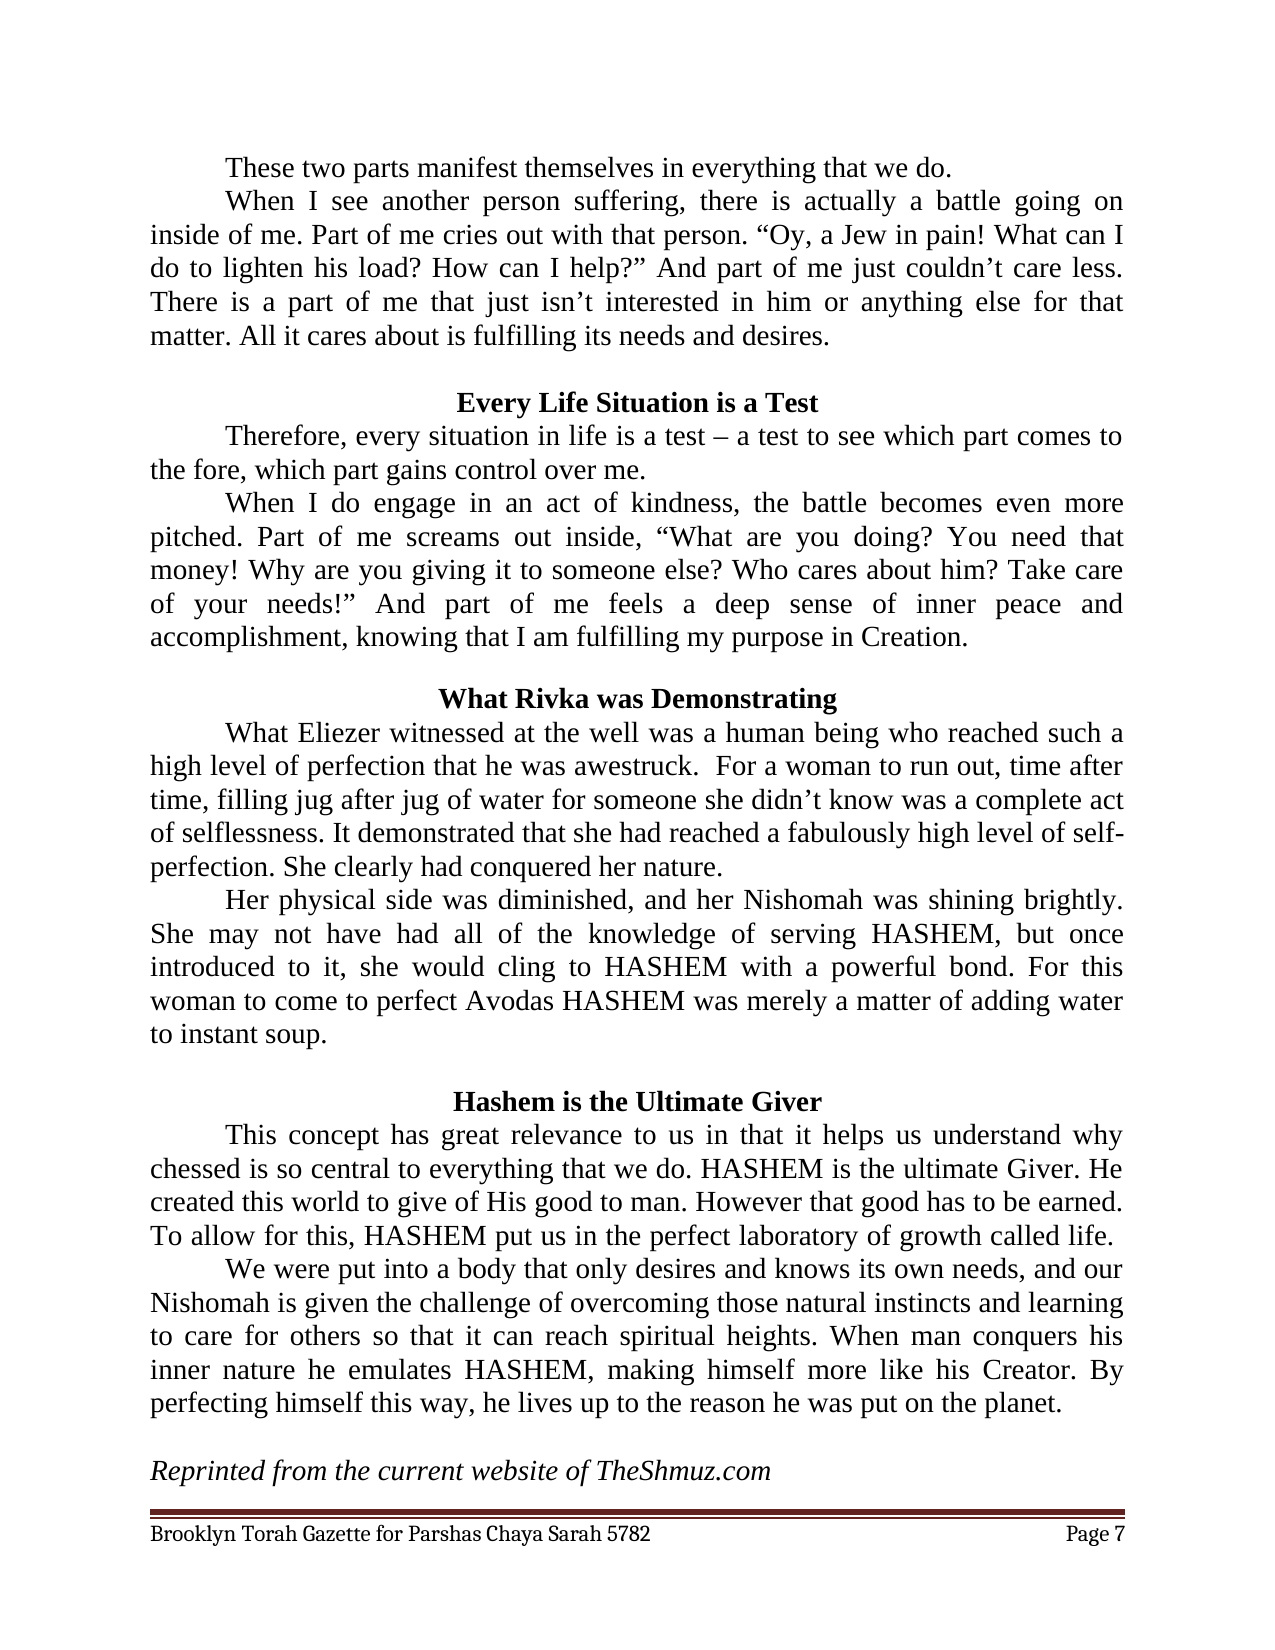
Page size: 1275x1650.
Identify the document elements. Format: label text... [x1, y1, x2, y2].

text Every Life Situation is a Test [150, 385, 1125, 418]
text These two parts manifest themselves in everything that we do. [150, 150, 1125, 183]
text This concept has great relevance to us in that it helps us understand why chessed is so central to everything that we do. HASHEM is the ultimate Giver. He created this world to give of His good to man. However that good has to be earned. To allow for this, HASHEM put us in the perfect laboratory of growth called life. We were put into a body that only desires and knows its own needs, and our Nishomah is given the challenge of overcoming those natural instincts and learning to care for others so that it can reach spiritual heights. When man conquers his inner nature he emulates HASHEM, making himself more like his Creator. By perfecting himself this way, he lives up to the reason he was put on the planet. [150, 1117, 1125, 1419]
text Therefore, every situation in life is a test – a test to see which part comes to the fore, which part gains control over me. [150, 418, 1125, 485]
text What Eliezer witnessed at the well was a human being who reached such a high level of perfection that he was awestruck. For a woman to run out, time after time, filling jug after jug of water for someone she didn’t know was a complete act of selflessness. It demonstrated that she had reached a fabulously high level of self-perfection. She clearly had conquered her nature. [150, 715, 1125, 882]
text Hashem is the Ultimate Giver [150, 1084, 1125, 1117]
text Reprinted from the current website of TheShmuz.com [150, 1453, 1125, 1486]
text When I do engage in an act of kindness, the battle becomes even more pitched. Part of me screams out inside, “What are you doing? You need that money! Why are you giving it to someone else? Who cares about him? Take care of your needs!” And part of me feels a deep sense of inner peace and accomplishment, knowing that I am fulfilling my purpose in Creation. [150, 485, 1125, 653]
text When I see another person suffering, there is actually a battle going on inside of me. Part of me cries out with that person. “Oy, a Jew in pain! What can I do to lighten his load? How can I help?” And part of me just couldn’t care less. There is a part of me that just isn’t interested in him or anything else for that matter. All it cares about is fulfilling its needs and desires. [150, 183, 1125, 351]
text Her physical side was diminished, and her Nishomah was shining brightly. She may not have had all of the knowledge of serving HASHEM, but once introduced to it, she would cling to HASHEM with a powerful bond. For this woman to come to perfect Avodas HASHEM was merely a matter of adding water to instant soup. [150, 882, 1125, 1050]
text What Rivka was Demonstrating [150, 681, 1125, 715]
